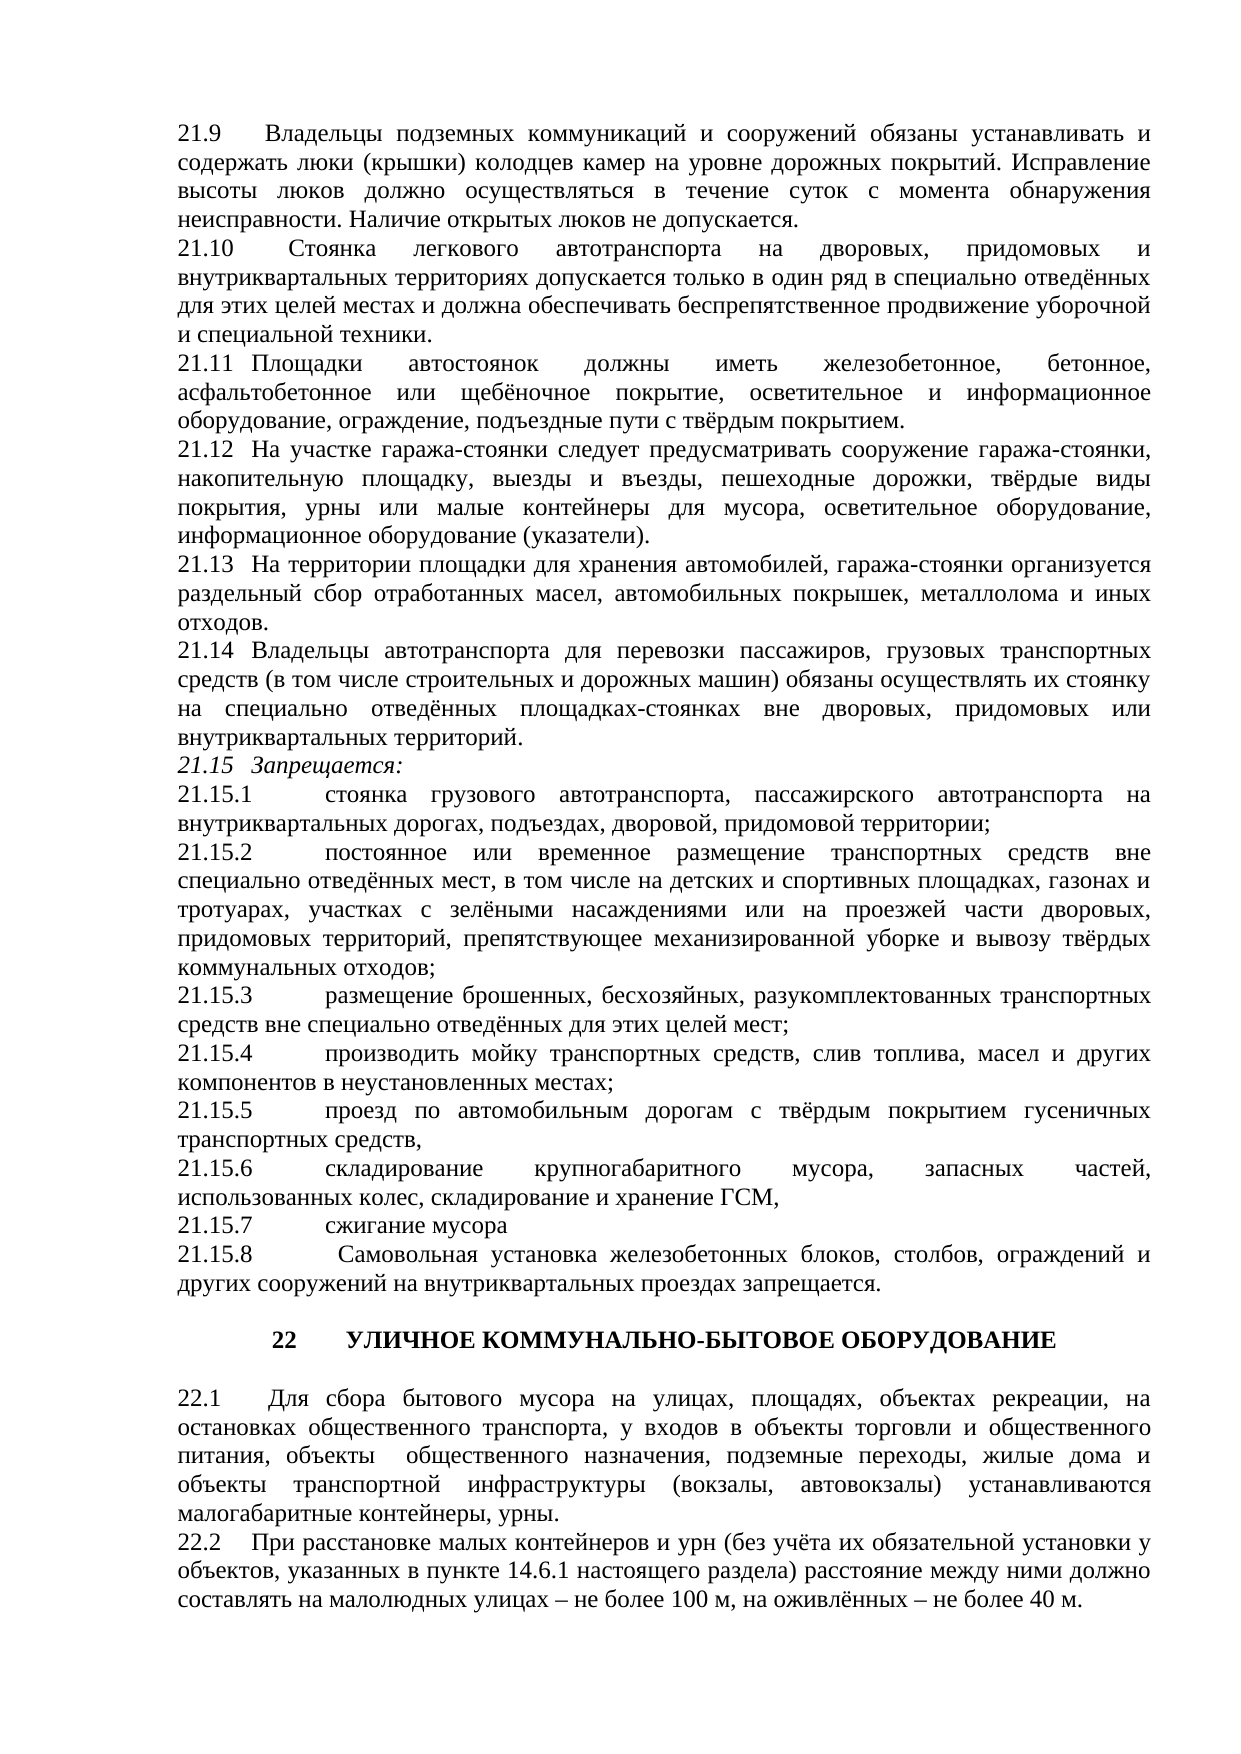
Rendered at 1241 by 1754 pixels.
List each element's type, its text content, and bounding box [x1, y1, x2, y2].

list На территории площадки для хранения автомобилей, гаража-стоянки организуется раздельный сбор отработанных масел, автомобильных покрышек, металлолома и иных отходов. [177, 549, 1152, 636]
list Стоянка легкового автотранспорта на дворовых, придомовых и внутриквартальных территориях допускается только в один ряд в специально отведённых для этих целей местах и должна обеспечивать беспрепятственное продвижение уборочной и специальной техники. [177, 233, 1152, 348]
list проезд по автомобильным дорогам с твёрдым покрытием гусеничных транспортных средств, [177, 1096, 1152, 1153]
list стоянка грузового автотранспорта, пассажирского автотранспорта на внутриквартальных дорогах, подъездах, дворовой, придомовой территории; [177, 779, 1152, 837]
list складирование крупногабаритного мусора, запасных частей, использованных колес, складирование и хранение ГСМ, [177, 1153, 1152, 1211]
list Для сбора бытового мусора на улицах, площадях, объектах рекреации, на остановках общественного транспорта, у входов в объекты торговли и общественного питания, объекты общественного назначения, подземные переходы, жилые дома и объекты транспортной инфраструктуры (вокзалы, автовокзалы) устанавливаются малогабаритные контейнеры, урны. [177, 1383, 1152, 1527]
list Самовольная установка железобетонных блоков, столбов, ограждений и других сооружений на внутриквартальных проездах запрещается. [177, 1239, 1152, 1297]
list Запрещается: [177, 751, 1152, 779]
list сжигание мусора [177, 1211, 1152, 1239]
list постоянное или временное размещение транспортных средств вне специально отведённых мест, в том числе на детских и спортивных площадках, газонах и тротуарах, участках с зелёными насаждениями или на проезжей части дворовых, придомовых территорий, препятствующее механизированной уборке и вывозу твёрдых коммунальных отходов; [177, 837, 1152, 981]
list УЛИЧНОЕ КОММУНАЛЬНО-БЫТОВОЕ ОБОРУДОВАНИЕ [177, 1326, 1152, 1354]
list При расстановке малых контейнеров и урн (без учёта их обязательной установки у объектов, указанных в пункте 14.6.1 настоящего раздела) расстояние между ними должно составлять на малолюдных улицах – не более 100 м, на оживлённых – не более 40 м. [177, 1527, 1152, 1613]
list размещение брошенных, бесхозяйных, разукомплектованных транспортных средств вне специально отведённых для этих целей мест; [177, 981, 1152, 1038]
list На участке гаража-стоянки следует предусматривать сооружение гаража-стоянки, накопительную площадку, выезды и въезды, пешеходные дорожки, твёрдые виды покрытия, урны или малые контейнеры для мусора, осветительное оборудование, информационное оборудование (указатели). [177, 434, 1152, 549]
list Владельцы подземных коммуникаций и сооружений обязаны устанавливать и содержать люки (крышки) колодцев камер на уровне дорожных покрытий. Исправление высоты люков должно осуществляться в течение суток с момента обнаружения неисправности. Наличие открытых люков не допускается. [177, 118, 1152, 233]
list производить мойку транспортных средств, слив топлива, масел и других компонентов в неустановленных местах; [177, 1038, 1152, 1096]
list Площадки автостоянок должны иметь железобетонное, бетонное, асфальтобетонное или щебёночное покрытие, осветительное и информационное оборудование, ограждение, подъездные пути с твёрдым покрытием. [177, 348, 1152, 434]
list Владельцы автотранспорта для перевозки пассажиров, грузовых транспортных средств (в том числе строительных и дорожных машин) обязаны осуществлять их стоянку на специально отведённых площадках-стоянках вне дворовых, придомовых или внутриквартальных территорий. [177, 636, 1152, 751]
